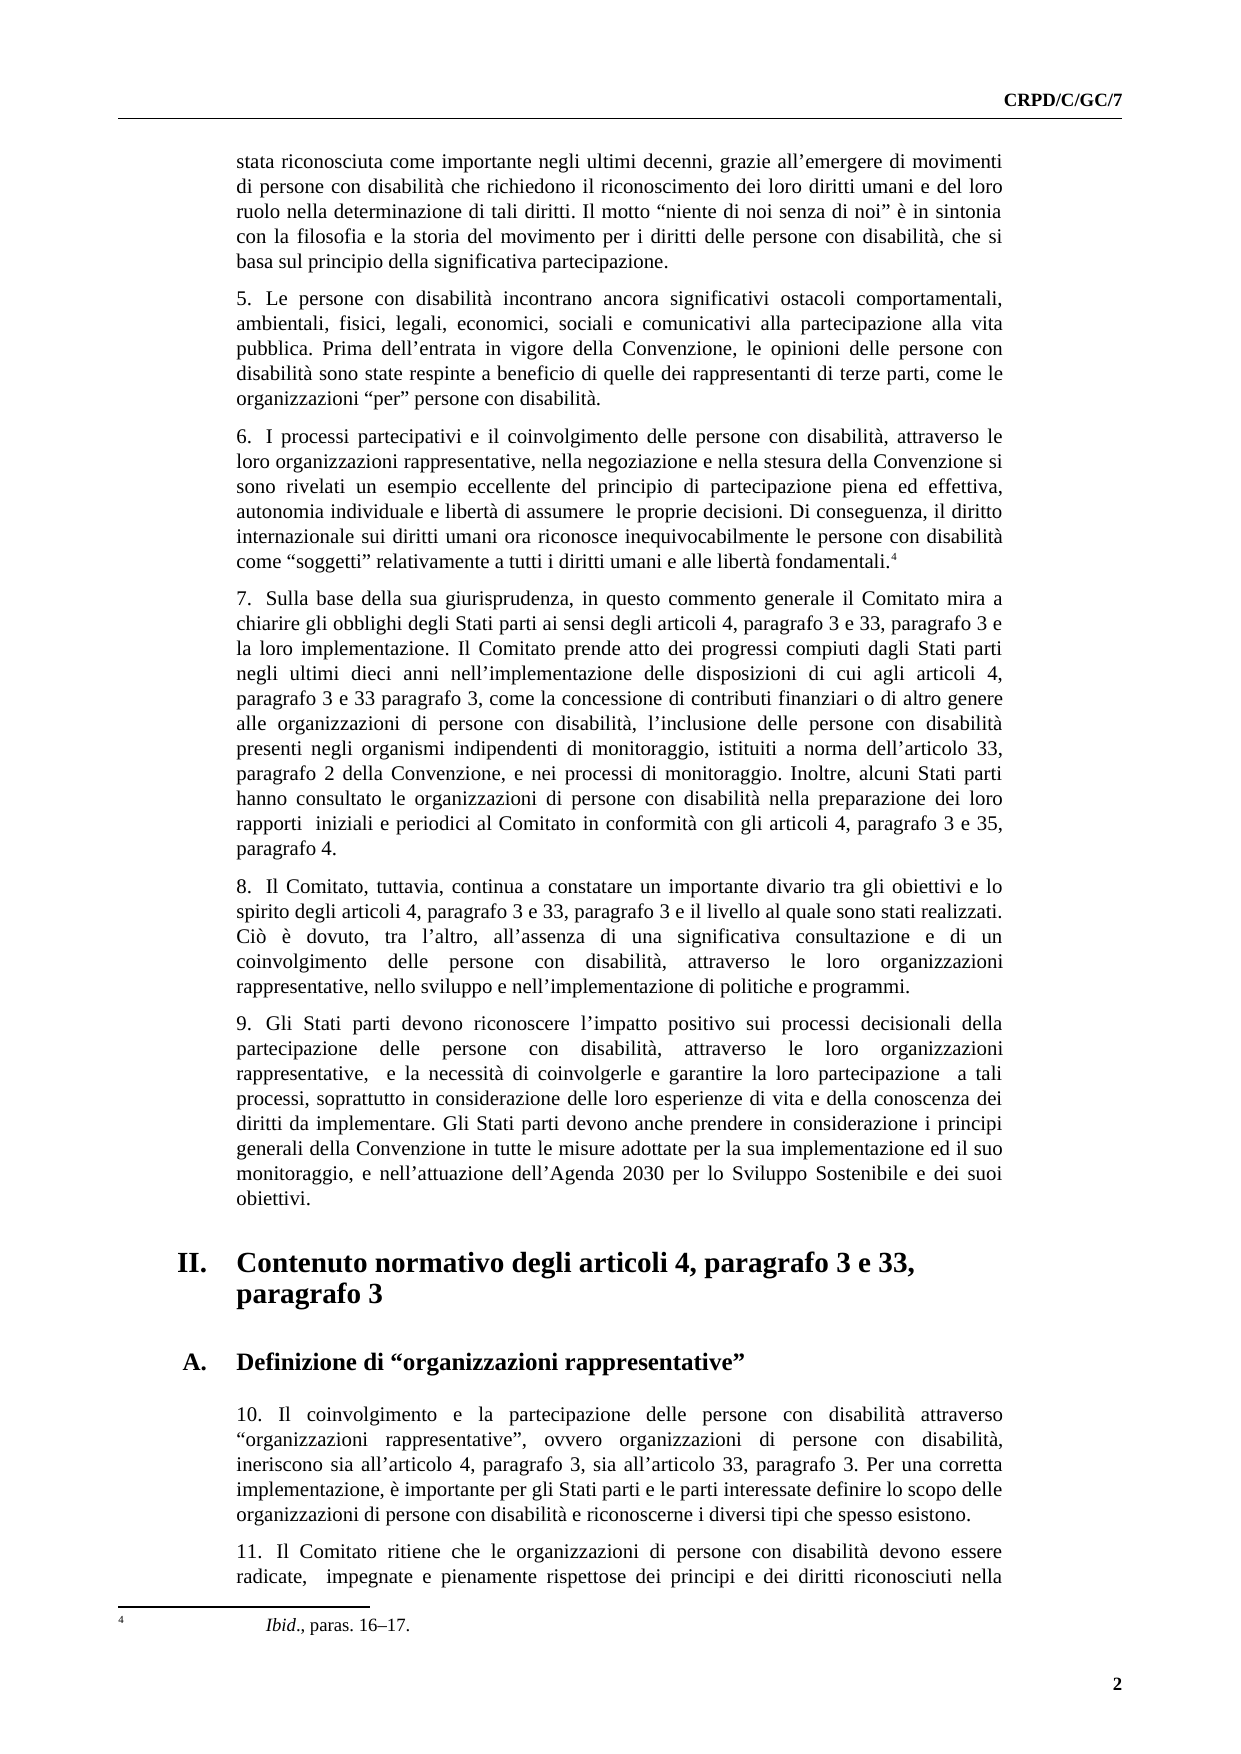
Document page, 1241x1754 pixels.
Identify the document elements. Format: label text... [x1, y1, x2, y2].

text 7. Sulla base della sua giurisprudenza, in questo commento generale il Comitato mira a chiarire gli obblighi degli Stati parti ai sensi degli articoli 4, paragrafo 3 e 33, paragrafo 3 e la loro implementazione. Il Comitato prende atto dei progressi compiuti dagli Stati parti negli ultimi dieci anni nell’implementazione delle disposizioni di cui agli articoli 4, paragrafo 3 e 33 paragrafo 3, come la concessione di contributi finanziari o di altro genere alle organizzazioni di persone con disabilità, l’inclusione delle persone con disabilità presenti negli organismi indipendenti di monitoraggio, istituiti a norma dell’articolo 33, paragrafo 2 della Convenzione, e nei processi di monitoraggio. Inoltre, alcuni Stati parti hanno consultato le organizzazioni di persone con disabilità nella preparazione dei loro rapporti iniziali e periodici al Comitato in conformità con gli articoli 4, paragrafo 3 e 35, paragrafo 4. [236, 585, 1004, 860]
text II. Contenuto normativo degli articoli 4, paragrafo 3 e 33, paragrafo 3 [118, 1248, 1004, 1310]
text 6. I processi partecipativi e il coinvolgimento delle persone con disabilità, attraverso le loro organizzazioni rappresentative, nella negoziazione e nella stesura della Convenzione si sono rivelati un esempio eccellente del principio di partecipazione piena ed effettiva, autonomia individuale e libertà di assumere le proprie decisioni. Di conseguenza, il diritto internazionale sui diritti umani ora riconosce inequivocabilmente le persone con disabilità come “soggetti” relativamente a tutti i diritti umani e alle libertà fondamentali. [236, 423, 1004, 573]
text 10. Il coinvolgimento e la partecipazione delle persone con disabilità attraverso “organizzazioni rappresentative”, ovvero organizzazioni di persone con disabilità, ineriscono sia all’articolo 4, paragrafo 3, sia all’articolo 33, paragrafo 3. Per una corretta implementazione, è importante per gli Stati parti e le parti interessate definire lo scopo delle organizzazioni di persone con disabilità e riconoscerne i diversi tipi che spesso esistono. [236, 1401, 1004, 1526]
text 5. Le persone con disabilità incontrano ancora significativi ostacoli comportamentali, ambientali, fisici, legali, economici, sociali e comunicativi alla partecipazione alla vita pubblica. Prima dell’entrata in vigore della Convenzione, le opinioni delle persone con disabilità sono state respinte a beneficio di quelle dei rappresentanti di terze parti, come le organizzazioni “per” persone con disabilità. [236, 285, 1004, 410]
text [236, 148, 1004, 273]
text 8. Il Comitato, tuttavia, continua a constatare un importante divario tra gli obiettivi e lo spirito degli articoli 4, paragrafo 3 e 33, paragrafo 3 e il livello al quale sono stati realizzati. Ciò è dovuto, tra l’altro, all’assenza di una significativa consultazione e di un coinvolgimento delle persone con disabilità, attraverso le loro organizzazioni rappresentative, nello sviluppo e nell’implementazione di politiche e programmi. [236, 873, 1004, 998]
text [236, 1538, 1004, 1588]
text A. Definizione di “organizzazioni rappresentative” [118, 1348, 1004, 1376]
text 9. Gli Stati parti devono riconoscere l’impatto positivo sui processi decisionali della partecipazione delle persone con disabilità, attraverso le loro organizzazioni rappresentative, e la necessità di coinvolgerle e garantire la loro partecipazione a tali processi, soprattutto in considerazione delle loro esperienze di vita e della conoscenza dei diritti da implementare. Gli Stati parti devono anche prendere in considerazione i principi generali della Convenzione in tutte le misure adottate per la sua implementazione ed il suo monitoraggio, e nell’attuazione dell’Agenda 2030 per lo Sviluppo Sostenibile e dei suoi obiettivi. [236, 1010, 1004, 1210]
